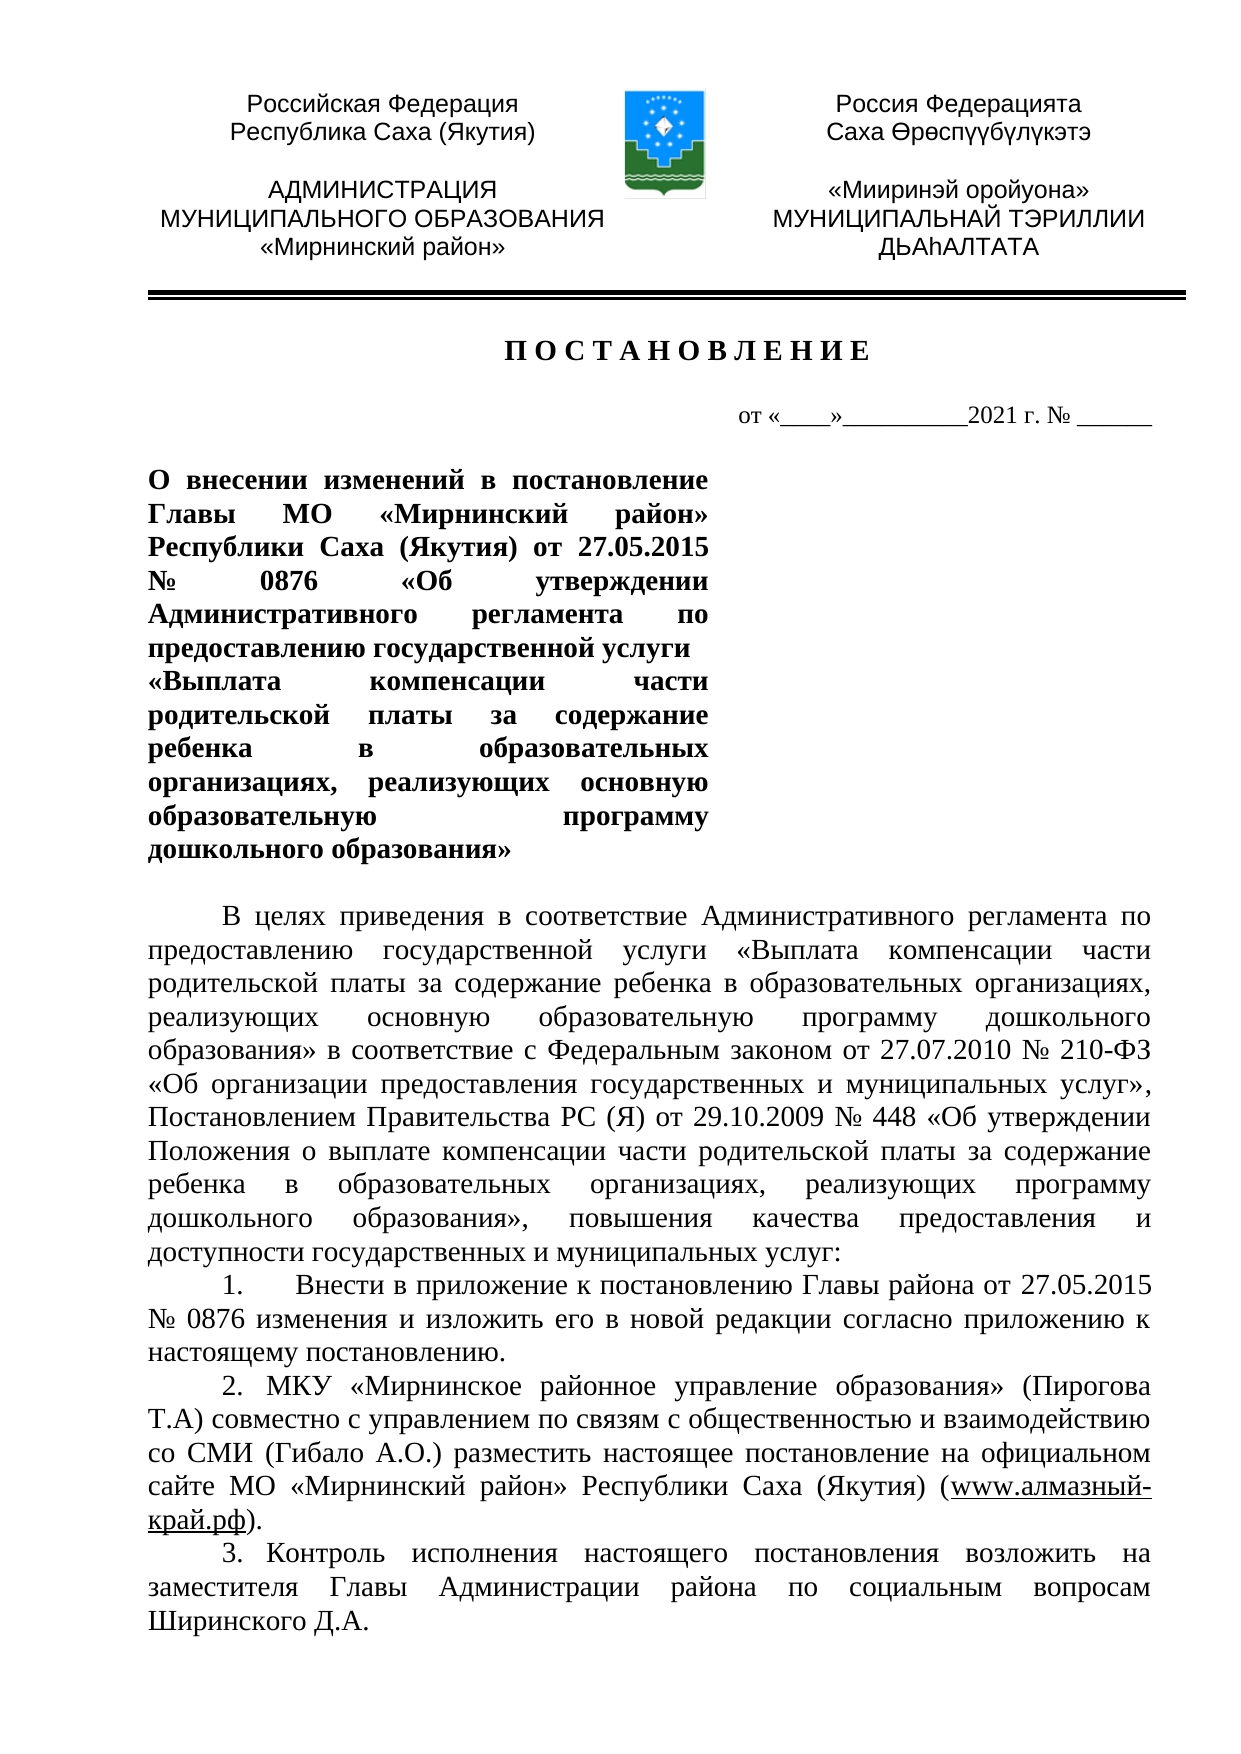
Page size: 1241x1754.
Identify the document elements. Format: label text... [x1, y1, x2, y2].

picture [624, 88, 707, 200]
list Контроль исполнения настоящего постановления возложить на заместителя Главы Администрации района по социальным вопросам Ширинского Д.А. [148, 1536, 1152, 1636]
text от «____»__________2021 г. № ______ [148, 400, 1152, 429]
list Внести в приложение к постановлению Главы района от 27.05.2015 № 0876 изменения и изложить его в новой редакции согласно приложению к настоящему постановлению. [148, 1267, 1152, 1368]
text О внесении изменений в постановление Главы МО «Мирнинский район» Республики Саха (Якутия) от 27.05.2015 № 0876 «Об утверждении Административного регламента по предоставлению государственной услуги [148, 462, 709, 663]
text В целях приведения в соответствие Административного регламента по предоставлению государственной услуги «Выплата компенсации части родительской платы за содержание ребенка в образовательных организациях, реализующих основную образовательную программу дошкольного образования» в соответствие с Федеральным законом от 27.07.2010 № 210-ФЗ «Об организации предоставления государственных и муниципальных услуг», Постановлением Правительства РС (Я) от 29.10.2009 № 448 «Об утверждении Положения о выплате компенсации части родительской платы за содержание ребенка в образовательных организациях, реализующих программу дошкольного образования», повышения качества предоставления и доступности государственных и муниципальных услуг: [148, 898, 1152, 1267]
table_header Россия Федерацията Саха Өрөспүүбүлүкэтэ «Мииринэй оройуона» МУНИЦИПАЛЬНАЙ ТЭРИЛЛИИ ДЬАhАЛТАТА [730, 89, 1186, 290]
text П О С Т А Н О В Л Е Н И Е [148, 333, 1152, 366]
list МКУ «Мирнинское районное управление образования» (Пирогова Т.А) совместно с управлением по связям с общественностью и взаимодействию со СМИ (Гибало А.О.) разместить настоящее постановление на официальном сайте МО «Мирнинский район» Республики Саха (Якутия) (www.алмазный-край.рф). [148, 1368, 1152, 1536]
table_header Российская Федерация Республика Саха (Якутия) АДМИНИСТРАЦИЯ МУНИЦИПАЛЬНОГО ОБРАЗОВАНИЯ «Мирнинский район» [148, 89, 617, 290]
table_header [618, 89, 730, 290]
text «Выплата компенсации части родительской платы за содержание ребенка в образовательных организациях, реализующих основную образовательную программу дошкольного образования» [148, 663, 709, 865]
